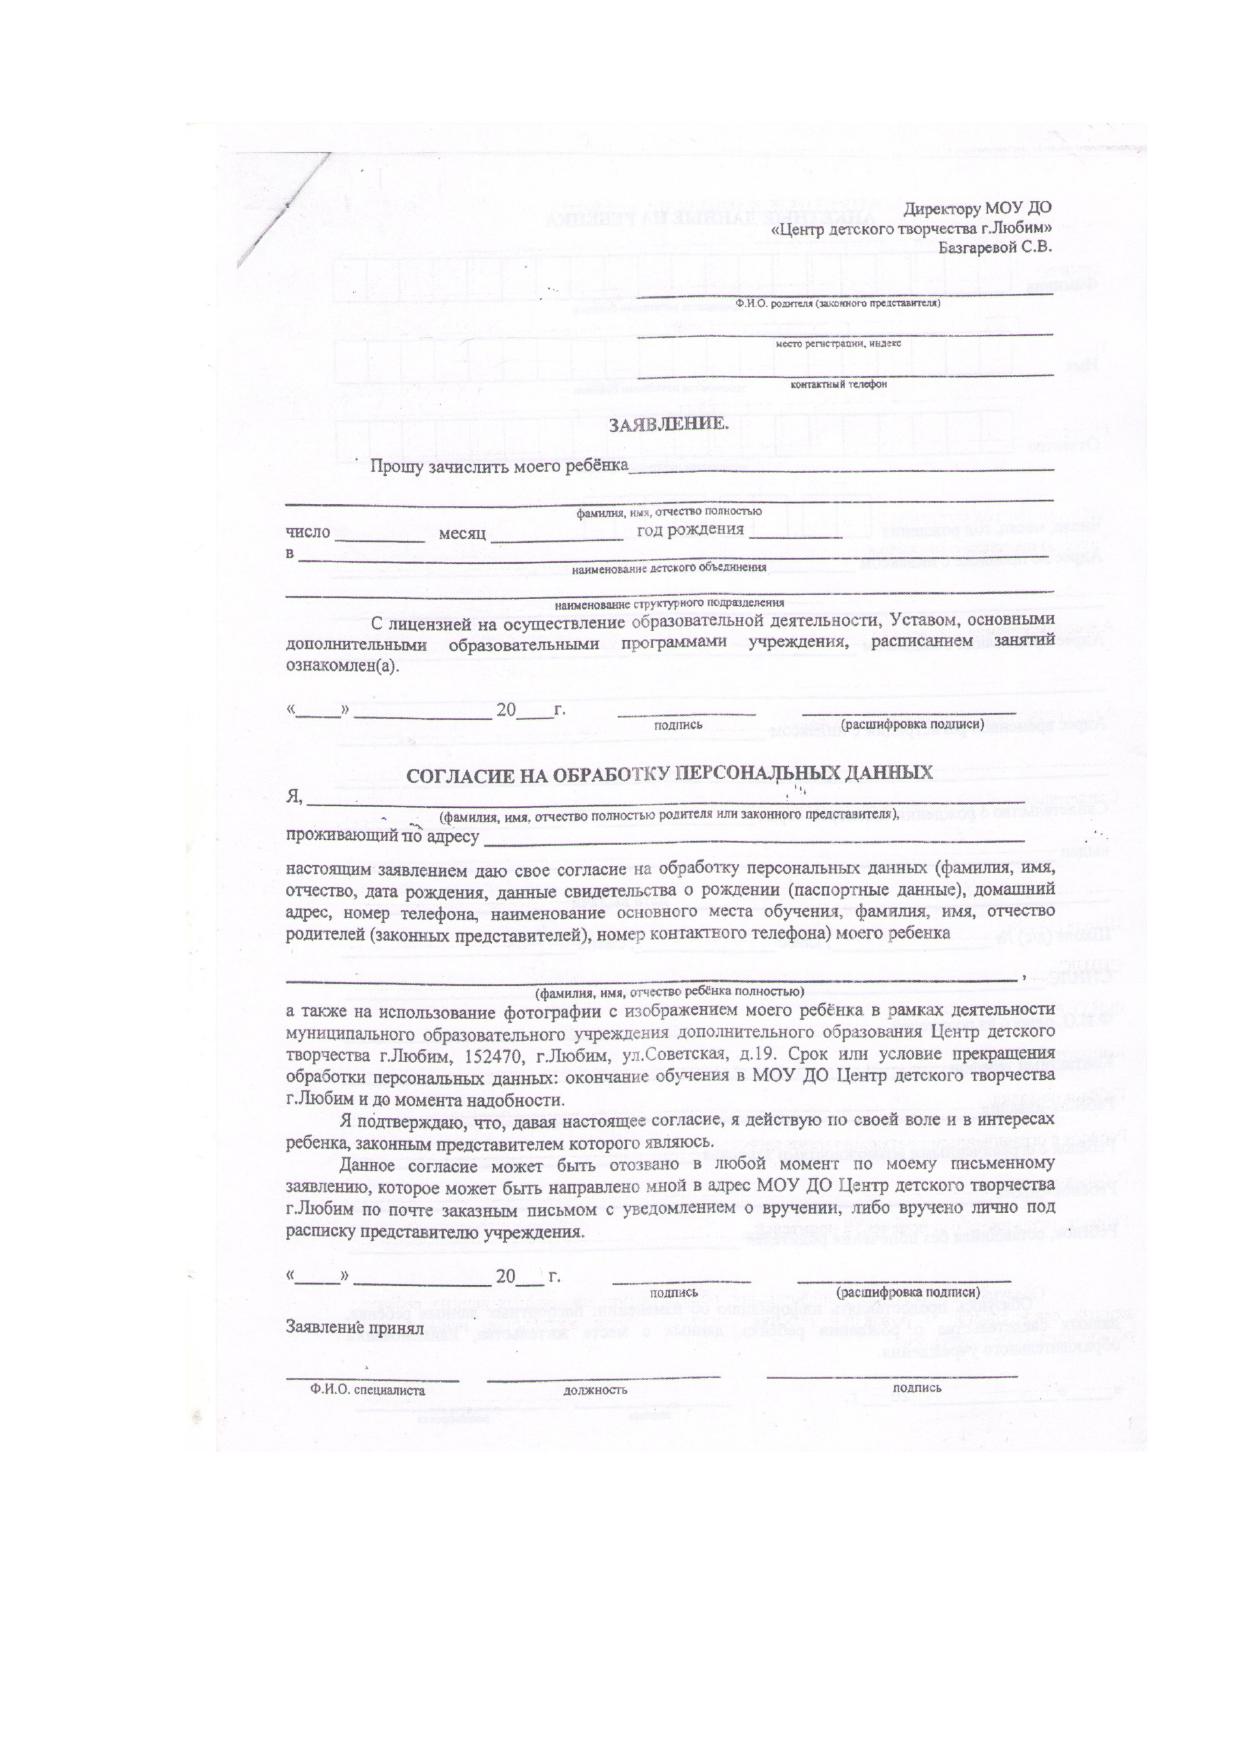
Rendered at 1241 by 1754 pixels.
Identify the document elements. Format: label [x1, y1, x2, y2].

picture [177, 118, 1152, 1456]
